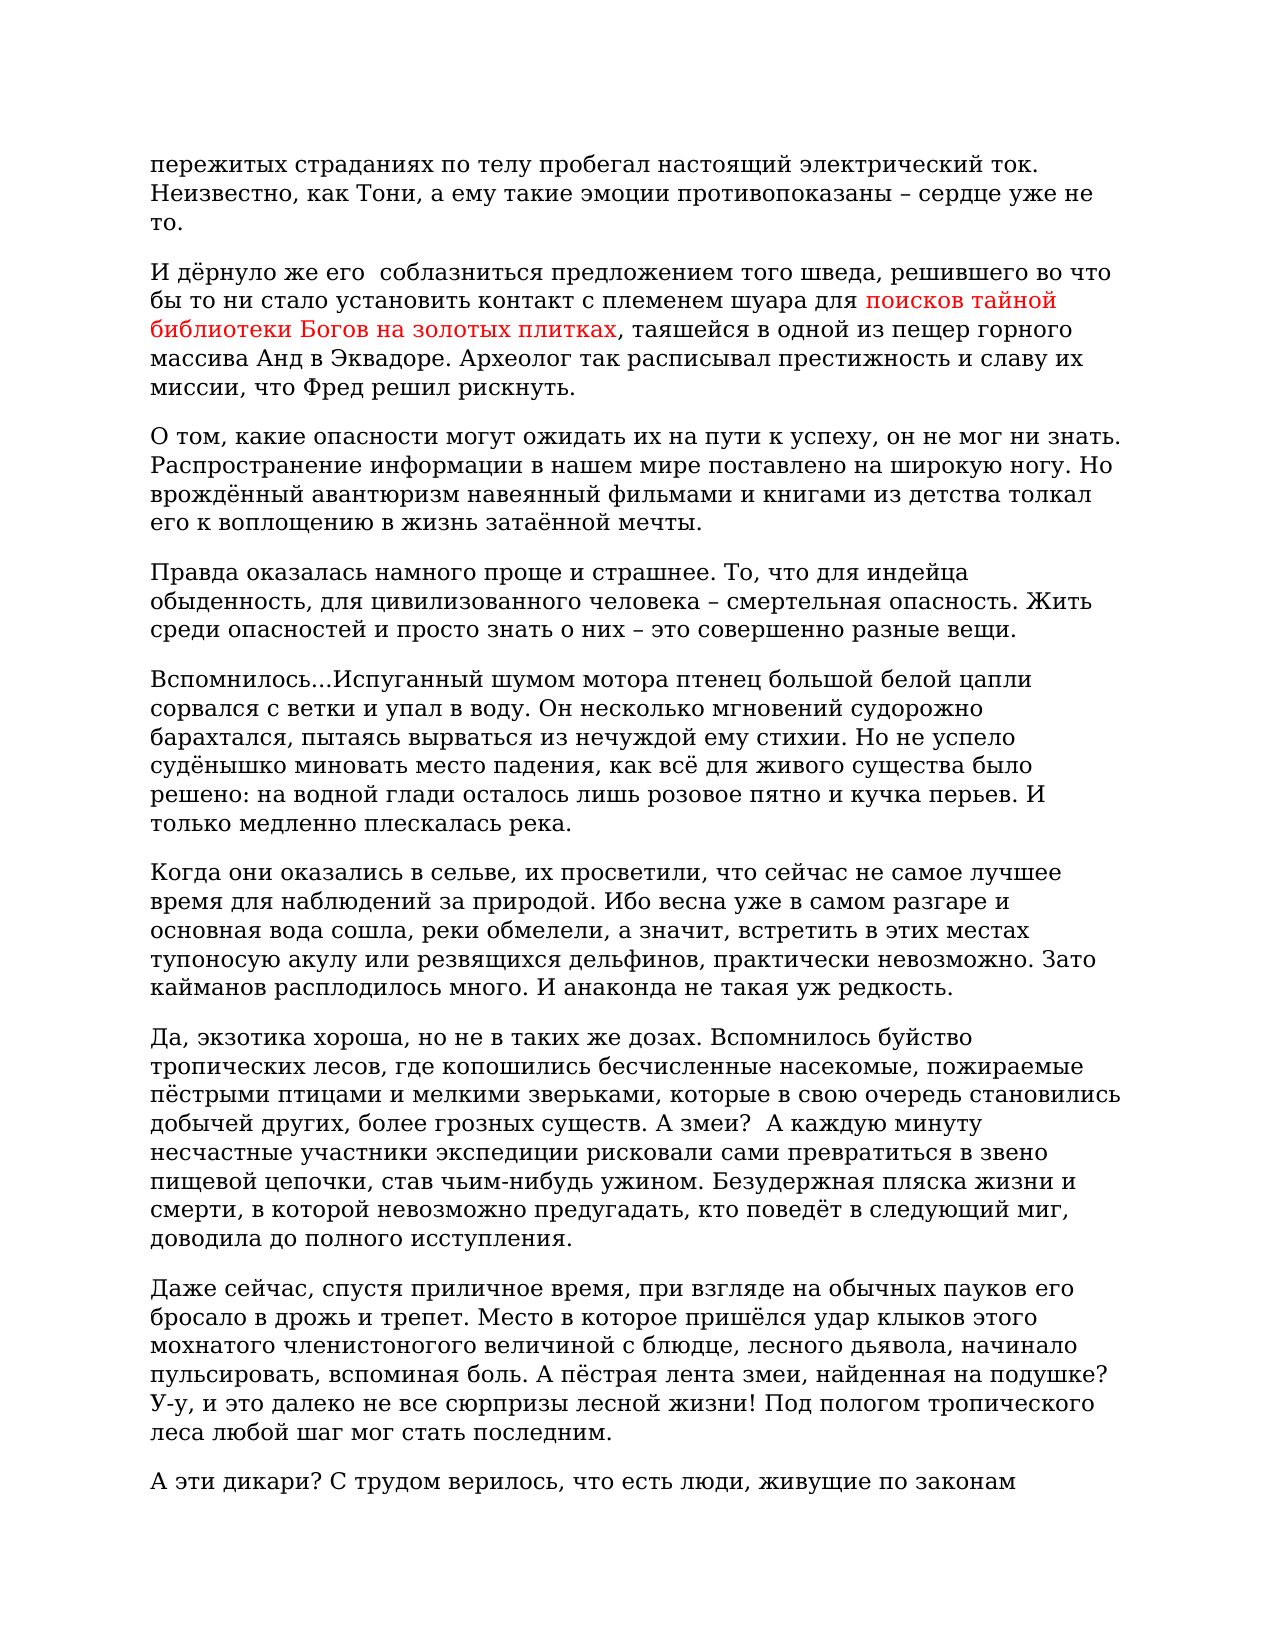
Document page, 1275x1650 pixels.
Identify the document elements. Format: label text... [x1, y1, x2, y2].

text И дёрнуло же его соблазниться предложением того шведа, решившего во что бы то ни стало установить контакт с племенем шуара для поисков тайной библиотеки Богов на золотых плитках, таяшейся в одной из пещер горного массива Анд в Эквадоре. Археолог так расписывал престижность и славу их миссии, что Фред решил рискнуть. [150, 257, 1125, 401]
text О том, какие опасности могут ожидать их на пути к успеху, он не мог ни знать. Распространение информации в нашем мире поставлено на широкую ногу. Но врождённый авантюризм навеянный фильмами и книгами из детства толкал его к воплощению в жизнь затаённой мечты. [150, 422, 1125, 537]
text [150, 1467, 1125, 1495]
text Правда оказалась намного проще и страшнее. То, что для индейца обыденность, для цивилизованного человека – смертельная опасность. Жить среди опасностей и просто знать о них – это совершенно разные вещи. [150, 557, 1125, 644]
text Даже сейчас, спустя приличное время, при взгляде на обычных пауков его бросало в дрожь и трепет. Место в которое пришёлся удар клыков этого мохнатого членистоногого величиной с блюдце, лесного дьявола, начинало пульсировать, вспоминая боль. А пёстрая лента змеи, найденная на подушке? У-у, и это далеко не все сюрпризы лесной жизни! Под пологом тропического леса любой шаг мог стать последним. [150, 1273, 1125, 1446]
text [150, 150, 1125, 236]
text Когда они оказались в сельве, их просветили, что сейчас не самое лучшее время для наблюдений за природой. Ибо весна уже в самом разгаре и основная вода сошла, реки обмелели, а значит, встретить в этих местах тупоносую акулу или резвящихся дельфинов, практически невозможно. Зато кайманов расплодилось много. И анаконда не такая уж редкость. [150, 858, 1125, 1002]
text Да, экзотика хороша, но не в таких же дозах. Вспомнилось буйство тропических лесов, где копошились бесчисленные насекомые, пожираемые пёстрыми птицами и мелкими зверьками, которые в свою очередь становились добычей других, более грозных существ. А змеи? А каждую минуту несчастные участники экспедиции рисковали сами превратиться в звено пищевой цепочки, став чьим-нибудь ужином. Безудержная пляска жизни и смерти, в которой невозможно предугадать, кто поведёт в следующий миг, доводила до полного исступления. [150, 1022, 1125, 1252]
text Вспомнилось...Испуганный шумом мотора птенец большой белой цапли сорвался с ветки и упал в воду. Он несколько мгновений судорожно барахтался, пытаясь вырваться из нечуждой ему стихии. Но не успело судёнышко миновать место падения, как всё для живого существа было решено: на водной глади осталось лишь розовое пятно и кучка перьев. И только медленно плескалась река. [150, 664, 1125, 837]
